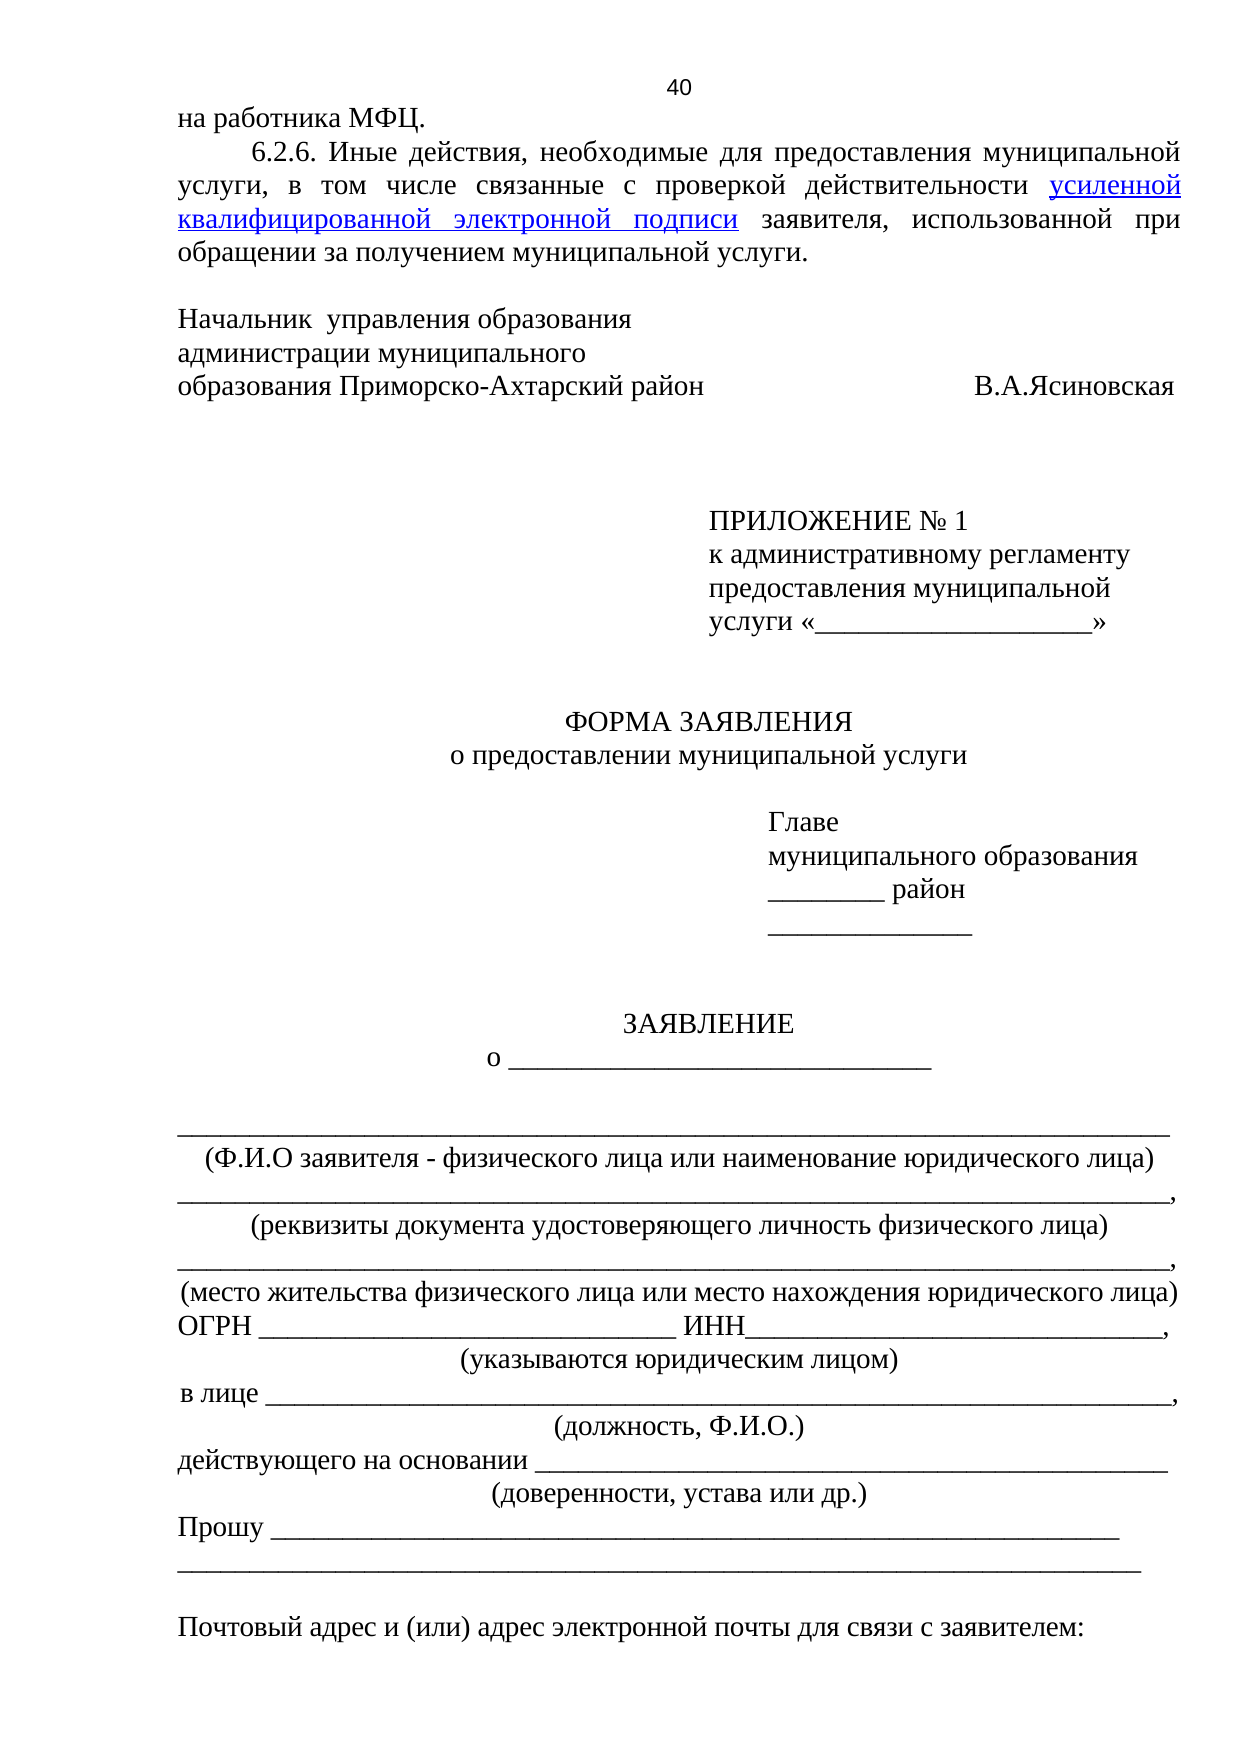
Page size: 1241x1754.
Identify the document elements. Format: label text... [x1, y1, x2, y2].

text ______________ [768, 905, 1181, 939]
text ПРИЛОЖЕНИЕ № 1 [709, 503, 1181, 536]
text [177, 100, 1181, 134]
text образования Приморско-Ахтарский район В.А.Ясиновская [177, 368, 1181, 402]
text _____________________________________________________________________, [177, 1241, 1181, 1274]
text (должность, Ф.И.О.) [177, 1408, 1181, 1442]
text _____________________________________________________________________, [177, 1173, 1181, 1207]
text действующего на основании ____________________________________________ [177, 1442, 1181, 1475]
text администрации муниципального [177, 335, 1181, 368]
text Прошу ___________________________________________________________ [177, 1509, 1181, 1542]
text (Ф.И.О заявителя - физического лица или наименование юридического лица) [177, 1140, 1181, 1173]
text Главе [768, 804, 1181, 838]
text услуги «___________________» [709, 603, 1181, 637]
text муниципального образования [768, 838, 1181, 872]
text Почтовый адрес и (или) адрес электронной почты для связи с заявителем: [177, 1609, 1181, 1643]
text о _____________________________ [177, 1039, 1181, 1073]
text о предоставлении муниципальной услуги [177, 737, 1181, 771]
text ФОРМА ЗАЯВЛЕНИЯ [177, 704, 1181, 737]
text ОГРН _____________________________ ИНН_____________________________, [177, 1308, 1181, 1341]
text (место жительства физического лица или место нахождения юридического лица) [177, 1274, 1181, 1308]
text (указываются юридическим лицом) [177, 1341, 1181, 1375]
text _____________________________________________________________________ [177, 1106, 1181, 1140]
text ________ район [768, 872, 1181, 905]
text 6.2.6. Иные действия, необходимые для предоставления муниципальной услуги, в том числе связанные с проверкой действительности усиленной квалифицированной электронной подписи заявителя, использованной при обращении за получением муниципальной услуги. [177, 134, 1181, 268]
text (доверенности, устава или др.) [177, 1475, 1181, 1509]
text ЗАЯВЛЕНИЕ [177, 1006, 1181, 1039]
text Начальник управления образования [177, 301, 1181, 335]
text (реквизиты документа удостоверяющего личность физического лица) [177, 1207, 1181, 1241]
text к административному регламенту предоставления муниципальной [709, 536, 1181, 603]
text ___________________________________________________________________ [177, 1542, 1181, 1576]
text в лице _______________________________________________________________, [177, 1375, 1181, 1408]
